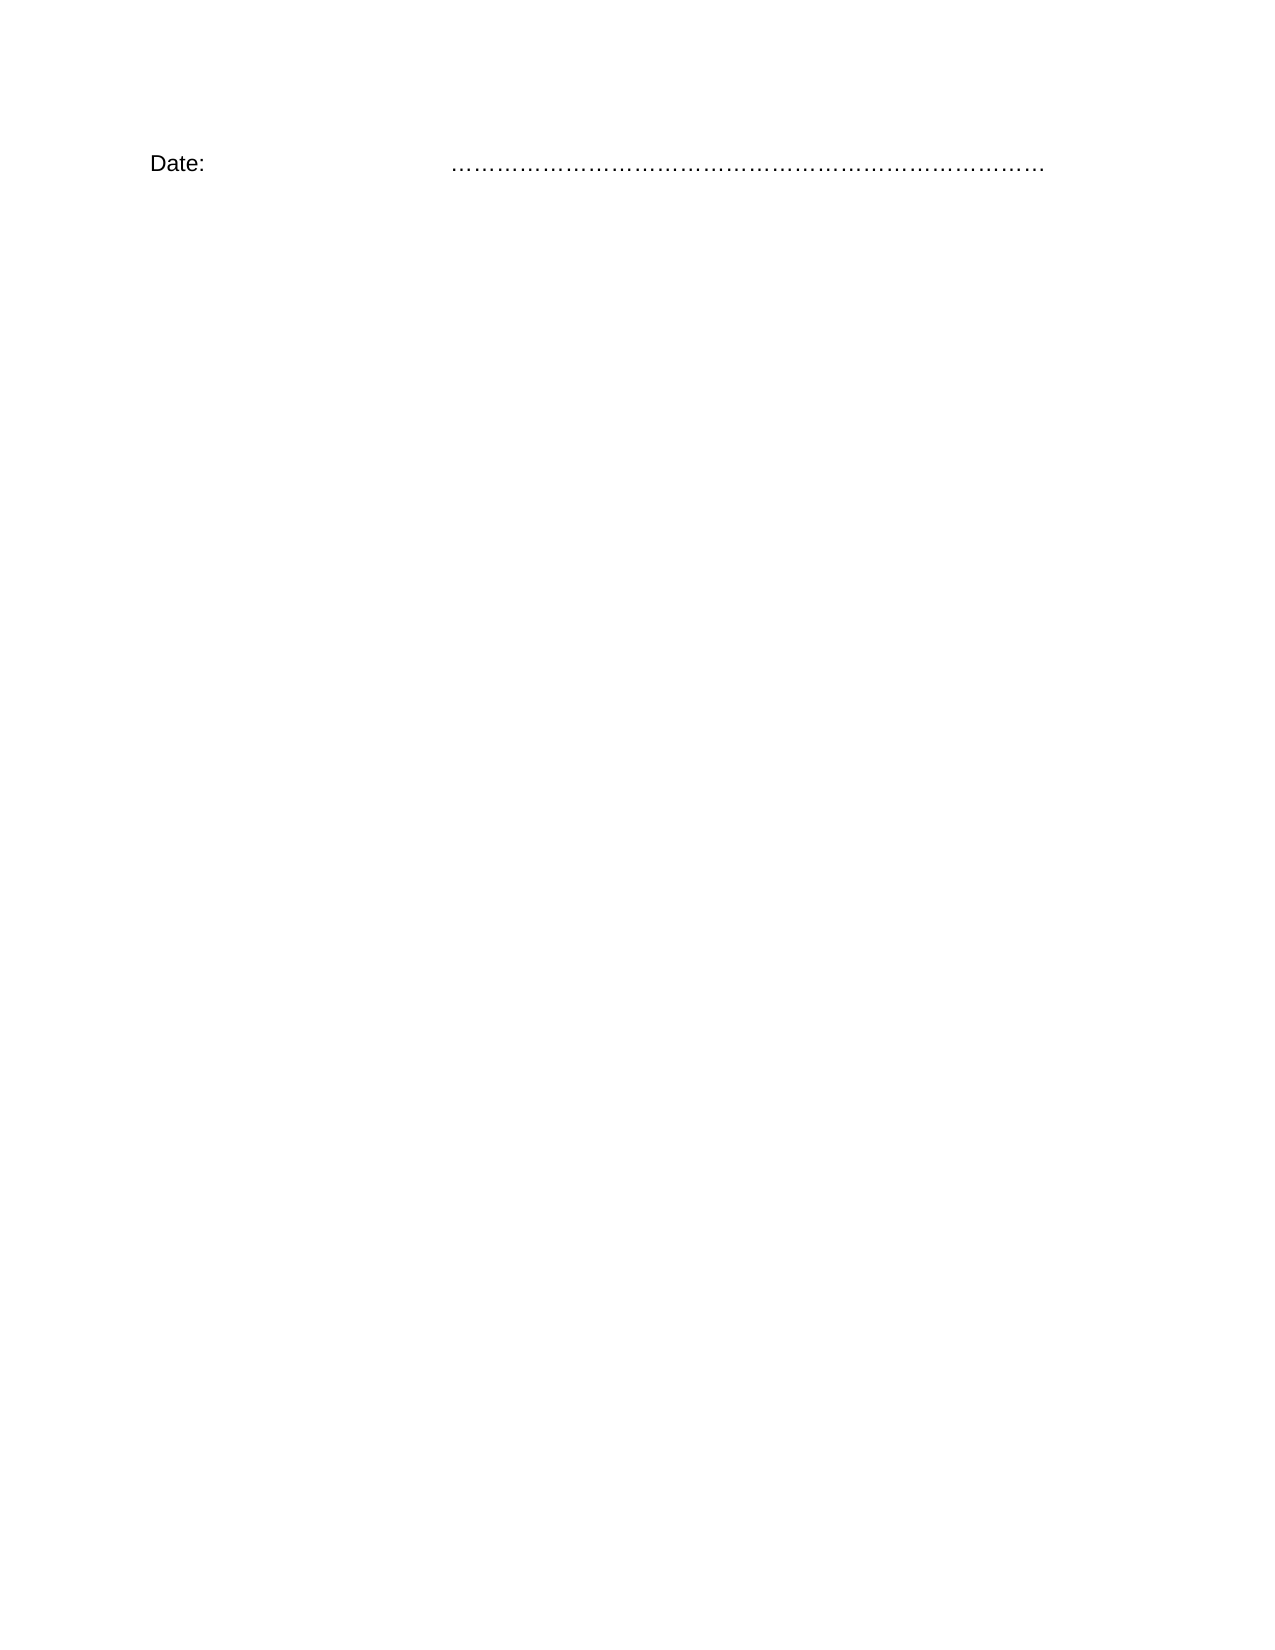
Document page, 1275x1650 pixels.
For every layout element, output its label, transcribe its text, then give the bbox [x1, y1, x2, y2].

text Date: …………………………………………………………………… [150, 150, 1125, 176]
